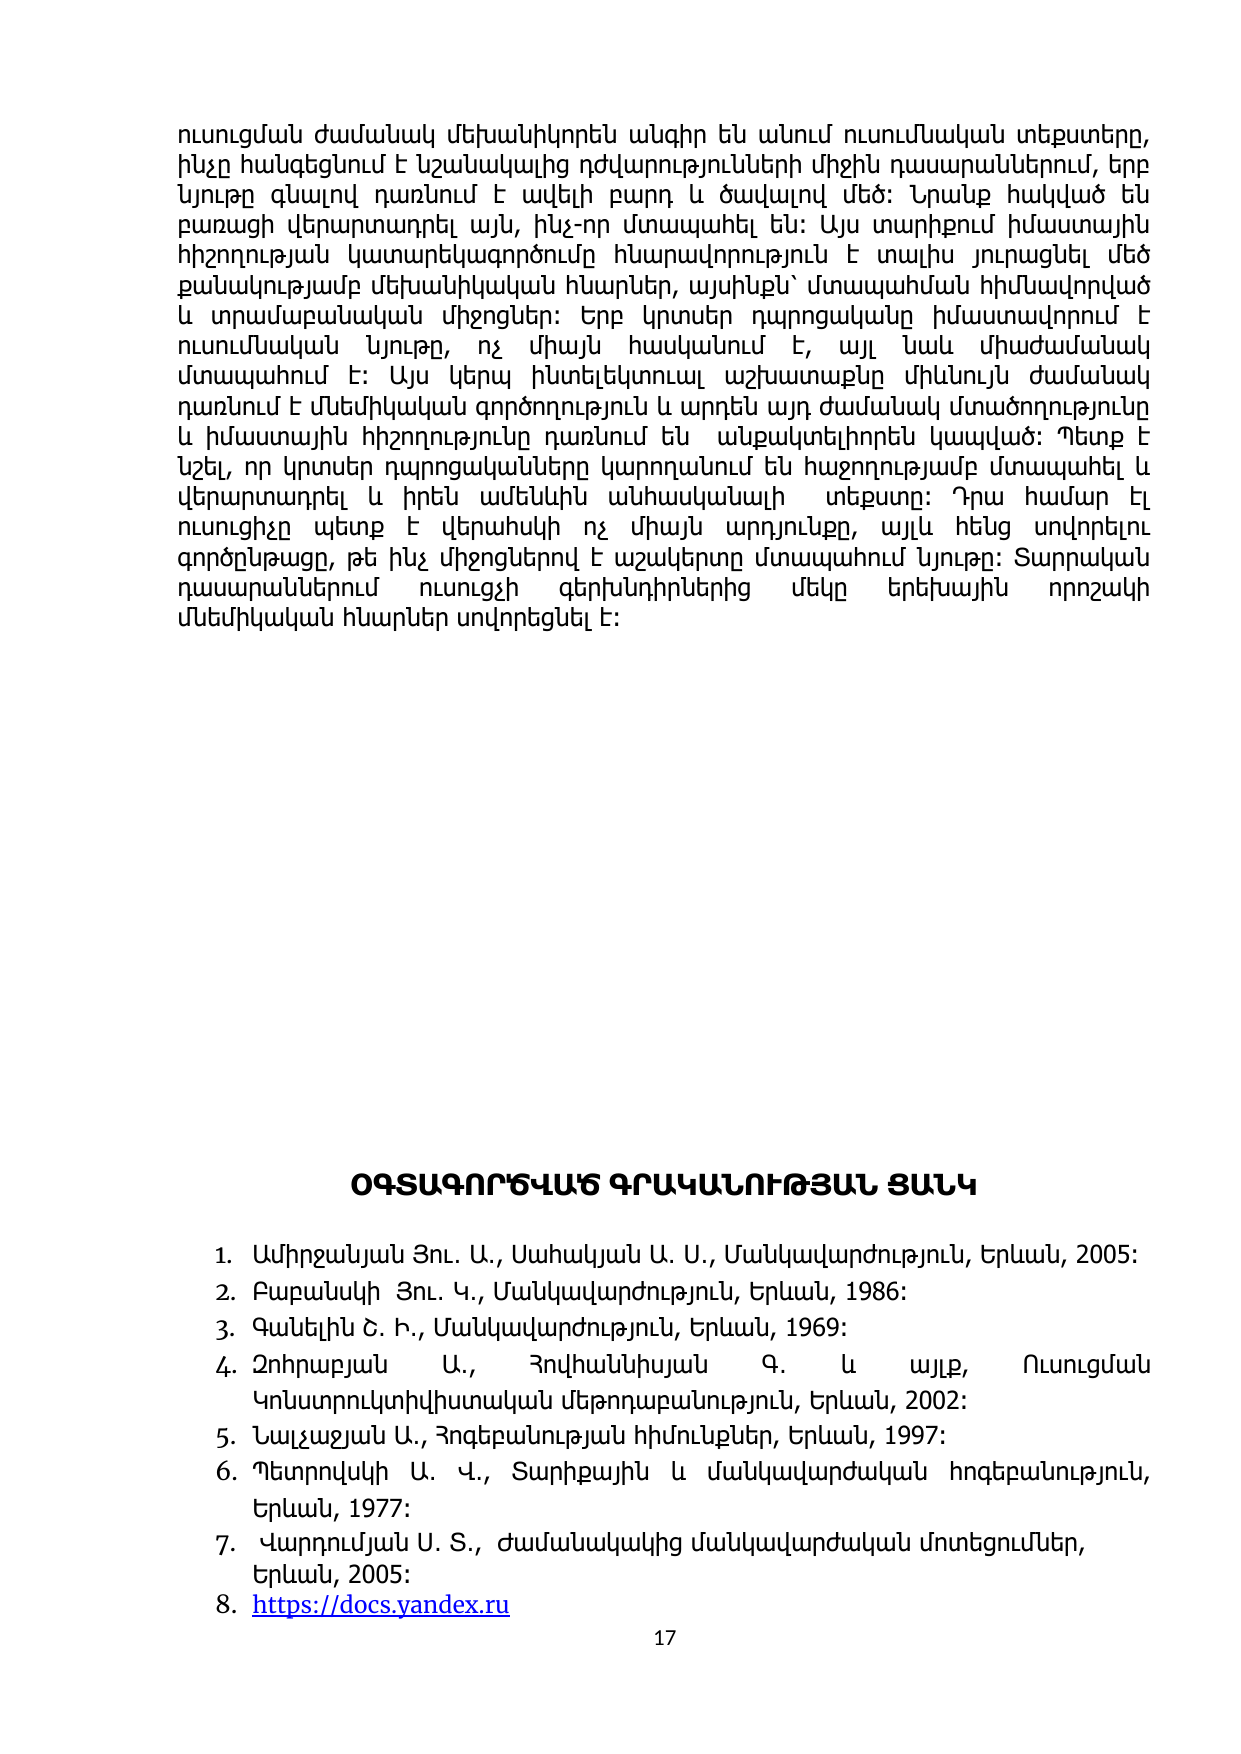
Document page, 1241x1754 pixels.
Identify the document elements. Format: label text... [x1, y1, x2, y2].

list ․ ․ [215, 1275, 1152, 1307]
list ․ ․ [215, 1456, 1152, 1522]
list ․ ․ [215, 1527, 1152, 1589]
list ․ [215, 1419, 1152, 1451]
list ․ ․․ ․ [215, 1238, 1152, 1270]
list ․․ [215, 1348, 1152, 1414]
list https://docs.yandex.ru [215, 1589, 1152, 1620]
list ․ ․ [215, 1311, 1152, 1343]
